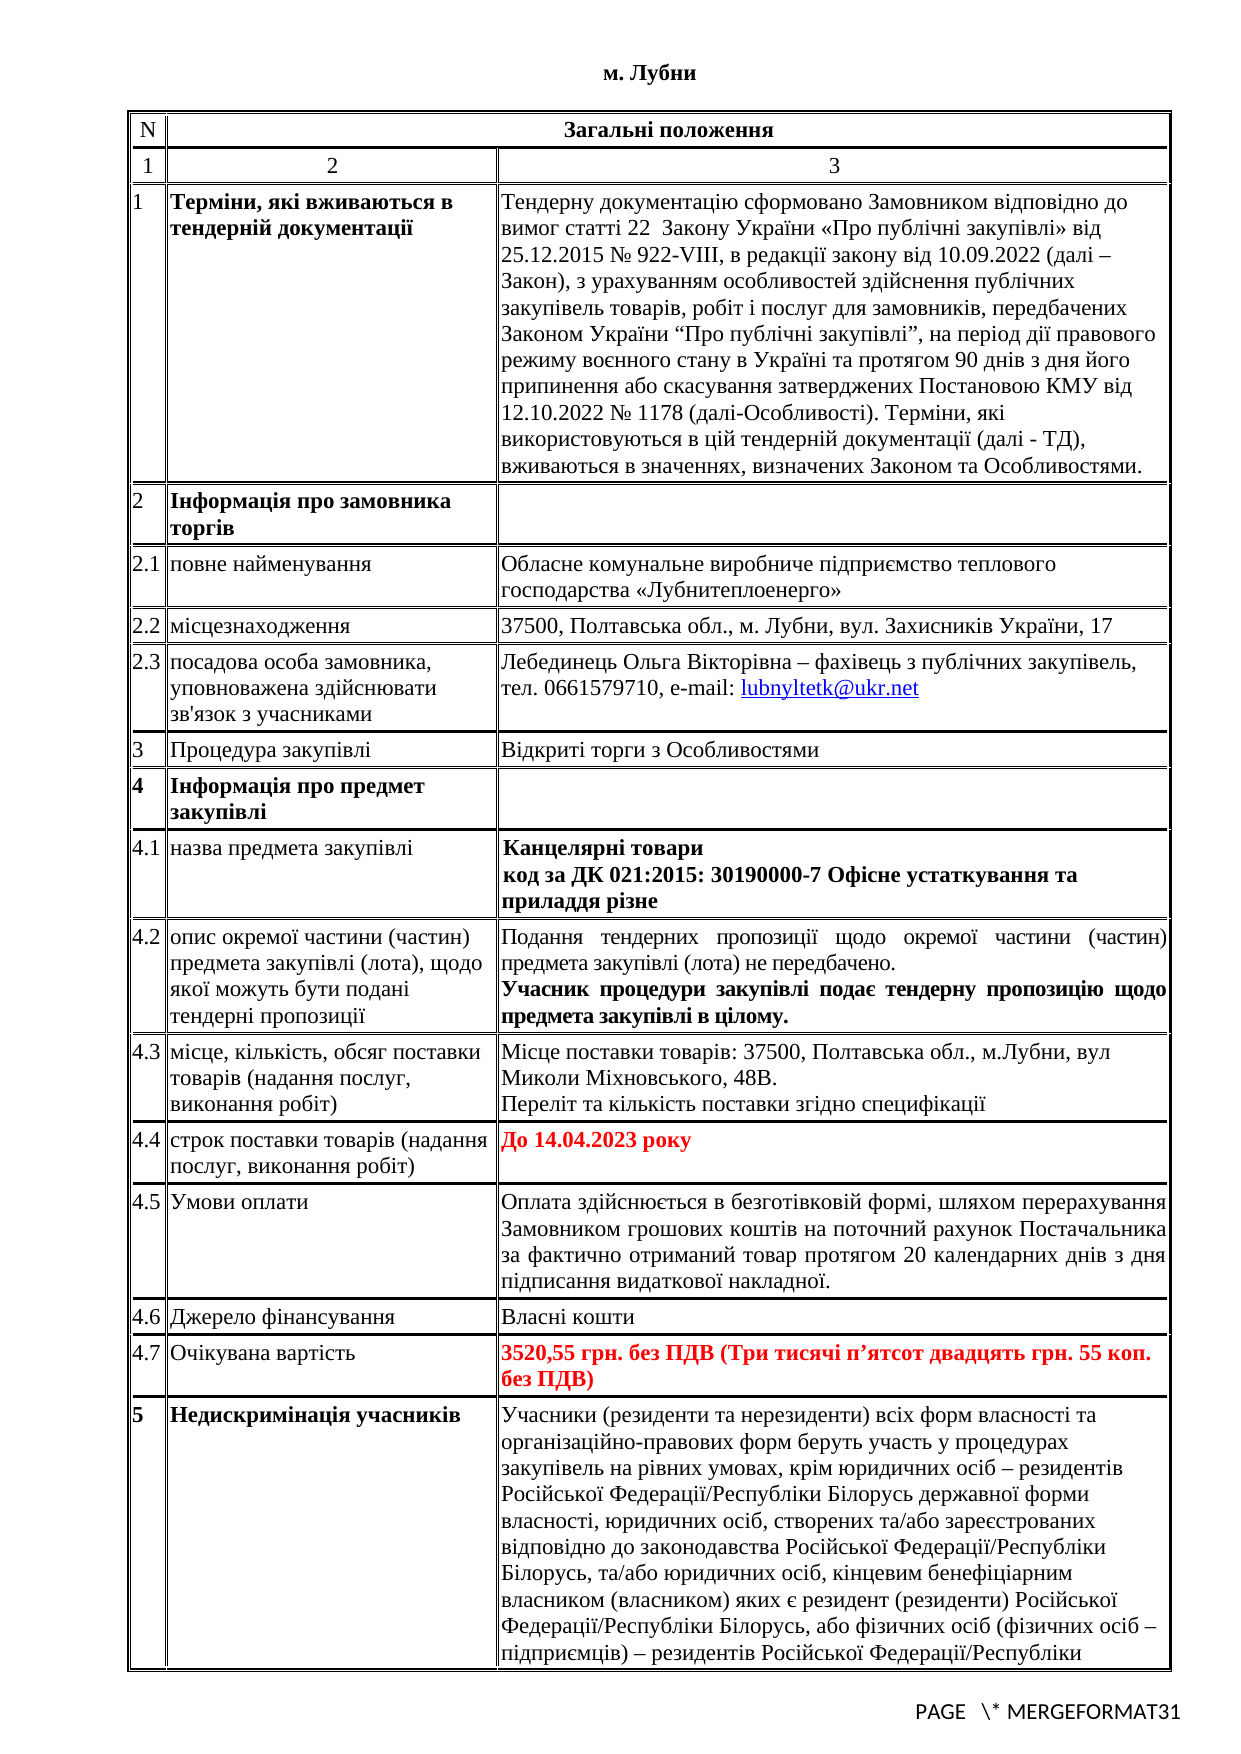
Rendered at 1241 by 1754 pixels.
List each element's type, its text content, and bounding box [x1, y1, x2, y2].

table_cell посадова особа замовника, уповноважена здійснювати зв'язок з учасниками [168, 645, 496, 730]
table_cell 3 [131, 730, 165, 766]
table_cell строк поставки товарів (надання послуг, виконання робіт) [168, 1123, 496, 1182]
table_cell [499, 481, 1170, 543]
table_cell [167, 1398, 498, 1668]
table_cell 2.3 [131, 641, 165, 730]
table_cell Місце поставки товарів: 37500, Полтавська обл., м.Лубни, вул Миколи Міхновського, 48В. Переліт та кількість поставки згідно специфікації [499, 1031, 1170, 1120]
table_cell 37500, Полтавська обл., м. Лубни, вул. Захисників України, 17 [498, 606, 1171, 641]
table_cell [498, 1395, 1169, 1668]
table_cell 1 [129, 182, 167, 481]
table_cell Очікувана вартість [168, 1336, 496, 1395]
table_header N [131, 114, 167, 146]
table_cell опис окремої частини (частин) предмета закупівлі (лота), щодо якої можуть бути подані тендерні пропозиції [168, 920, 496, 1031]
table_cell Лебединець Ольга Вікторівна – фахівець з публічних закупівель, тел. 0661579710, e-mail: lubnyltetk@ukr.net [499, 641, 1170, 730]
table_cell 4.5 [131, 1182, 165, 1297]
table_cell 2.2 [129, 606, 167, 641]
table_cell 4.7 [129, 1333, 165, 1395]
table_cell Умови оплати [168, 1185, 496, 1297]
table_header Загальні положення [167, 114, 1169, 146]
table_cell Подання тендерних пропозиції щодо окремої частини (частин) предмета закупівлі (лота) не передбачено. Учасник процедури закупівлі подає тендерну пропозицію щодо предмета закупівлі в цілому. [499, 916, 1170, 1031]
table_cell 2 [168, 149, 496, 182]
table_cell 4.1 [129, 828, 165, 916]
table_cell Канцелярні товари код за ДК 021:2015: 30190000-7 Офісне устаткування та приладдя різне [499, 828, 1171, 916]
table_cell [498, 766, 1171, 828]
table_cell 4.2 [131, 916, 165, 1031]
table_cell місцезнаходження [168, 609, 496, 641]
table_cell 4.4 [131, 1120, 165, 1182]
table_cell 4 [129, 766, 167, 828]
table_cell місце, кількість, обсяг поставки товарів (надання послуг, виконання робіт) [168, 1035, 496, 1120]
table_cell Інформація про предмет закупівлі [168, 769, 496, 828]
table_cell 5 [131, 1395, 167, 1668]
table_cell Відкриті торги з Особливостями [499, 730, 1169, 766]
table_cell Обласне комунальне виробниче підприємство теплового господарства «Лубнитеплоенерго» [499, 543, 1170, 606]
table_cell 3520,55 грн. без ПДВ (Три тисячі п’ятсот двадцять грн. 55 коп. без ПДВ) [499, 1333, 1171, 1395]
table_cell Власні кошти [499, 1297, 1169, 1333]
table_cell 4.3 [131, 1031, 165, 1120]
table_cell 1 [131, 146, 165, 182]
text м. Лубни [118, 59, 1181, 85]
table_cell Процедура закупівлі [168, 733, 496, 766]
table_cell Тендерну документацію сформовано Замовником відповідно до вимог статті 22 Закону України «Про публічні закупівлі» від 25.12.2015 № 922-VIII, в редакції закону від 10.09.2022 (далі – Закон), з урахуванням особливостей здійснення публічних закупівель товарів, робіт і послуг для замовників, передбачених Законом України “Про публічні закупівлі”, на період дії правового режиму воєнного стану в Україні та протягом 90 днів з дня його припинення або скасування затверджених Постановою КМУ від 12.10.2022 № 1178 (далі-Особливості). Терміни, які використовуються в цій тендерній документації (далі - ТД), вживаються в значеннях, визначених Законом та Особливостями. [498, 182, 1171, 481]
table_cell 2 [131, 481, 165, 543]
table_cell 2.1 [131, 543, 165, 606]
table_cell назва предмета закупівлі [168, 831, 496, 916]
table_cell Оплата здійснюється в безготівковій формі, шляхом перерахування Замовником грошових коштів на поточний рахунок Постачальника за фактично отриманий товар протягом 20 календарних днів з дня підписання видаткової накладної. [499, 1182, 1169, 1297]
table_cell повне найменування [168, 547, 496, 606]
table_cell До 14.04.2023 року [499, 1120, 1169, 1182]
table_cell Інформація про замовника торгів [168, 485, 496, 543]
table_cell Джерело фінансування [168, 1300, 496, 1333]
table_cell 3 [499, 146, 1169, 182]
table_cell Терміни, які вживаються в тендерній документації [168, 185, 496, 481]
table_cell 4.6 [131, 1297, 165, 1333]
